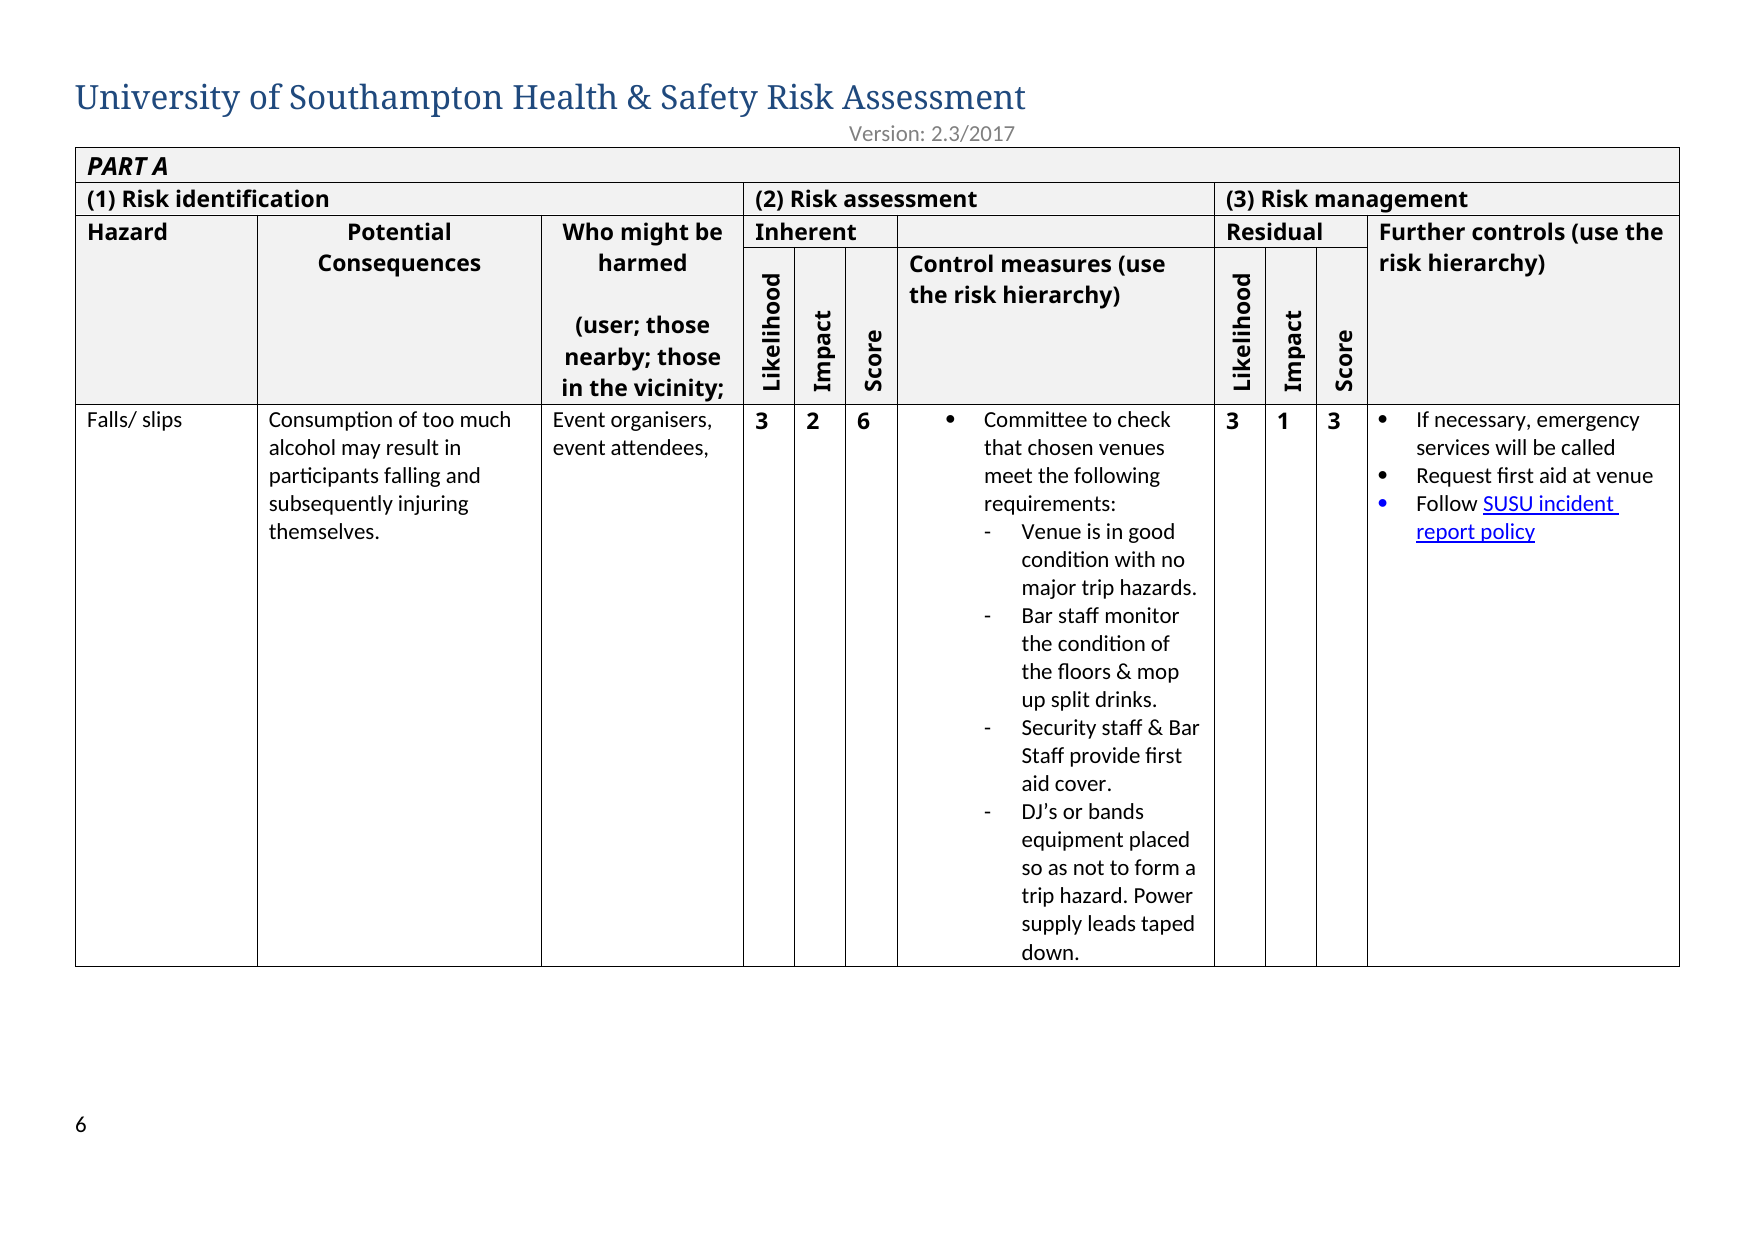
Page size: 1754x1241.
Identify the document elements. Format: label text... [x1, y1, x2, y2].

table_cell Impact [1266, 248, 1316, 404]
table_cell Potential Consequences [258, 216, 541, 404]
table_cell 1 [1266, 405, 1316, 966]
table_cell Consumption of too much alcohol may result in participants falling and subsequently injuring themselves. [258, 405, 541, 966]
table_cell Who might be harmed (user; those nearby; those in the vicinity; members of the public) [542, 216, 743, 404]
table_cell 3 [744, 405, 794, 966]
table_cell Impact [795, 248, 845, 404]
table_header PART A [76, 148, 1679, 182]
table_cell Control measures (use the risk hierarchy) [898, 248, 1214, 404]
table_cell 3 [1317, 405, 1367, 966]
table_cell Score [1317, 248, 1367, 404]
table_cell (3) Risk management [1215, 183, 1679, 214]
table_cell Further controls (use the risk hierarchy) [1368, 216, 1679, 404]
table_cell If necessary, emergency services will be called Request first aid at venue Follow SUSU incident report policy [1368, 405, 1679, 966]
table_cell [898, 216, 1214, 247]
table_cell 3 [1215, 405, 1265, 966]
table_cell Score [846, 248, 897, 404]
table_cell Event organisers, event attendees, [542, 405, 743, 966]
table_cell 6 [846, 405, 897, 966]
table_cell Committee to check that chosen venues meet the following requirements: Venue is in good condition with no major trip hazards. Bar staff monitor the condition of the floors & mop up split drinks. Security staff & Bar Staff provide first aid cover. DJ’s or bands equipment placed so as not to form a trip hazard. Power supply leads taped down. [898, 405, 1214, 966]
table_cell (2) Risk assessment [744, 183, 1214, 214]
table_cell Residual [1215, 216, 1367, 247]
table_cell Hazard [76, 216, 257, 404]
table_cell (1) Risk identification [76, 183, 743, 214]
table_cell Inherent [744, 216, 897, 247]
table_cell Falls/ slips [76, 405, 257, 966]
table_cell 2 [795, 405, 845, 966]
table_cell Likelihood [744, 248, 794, 404]
table_cell Likelihood [1215, 248, 1265, 404]
